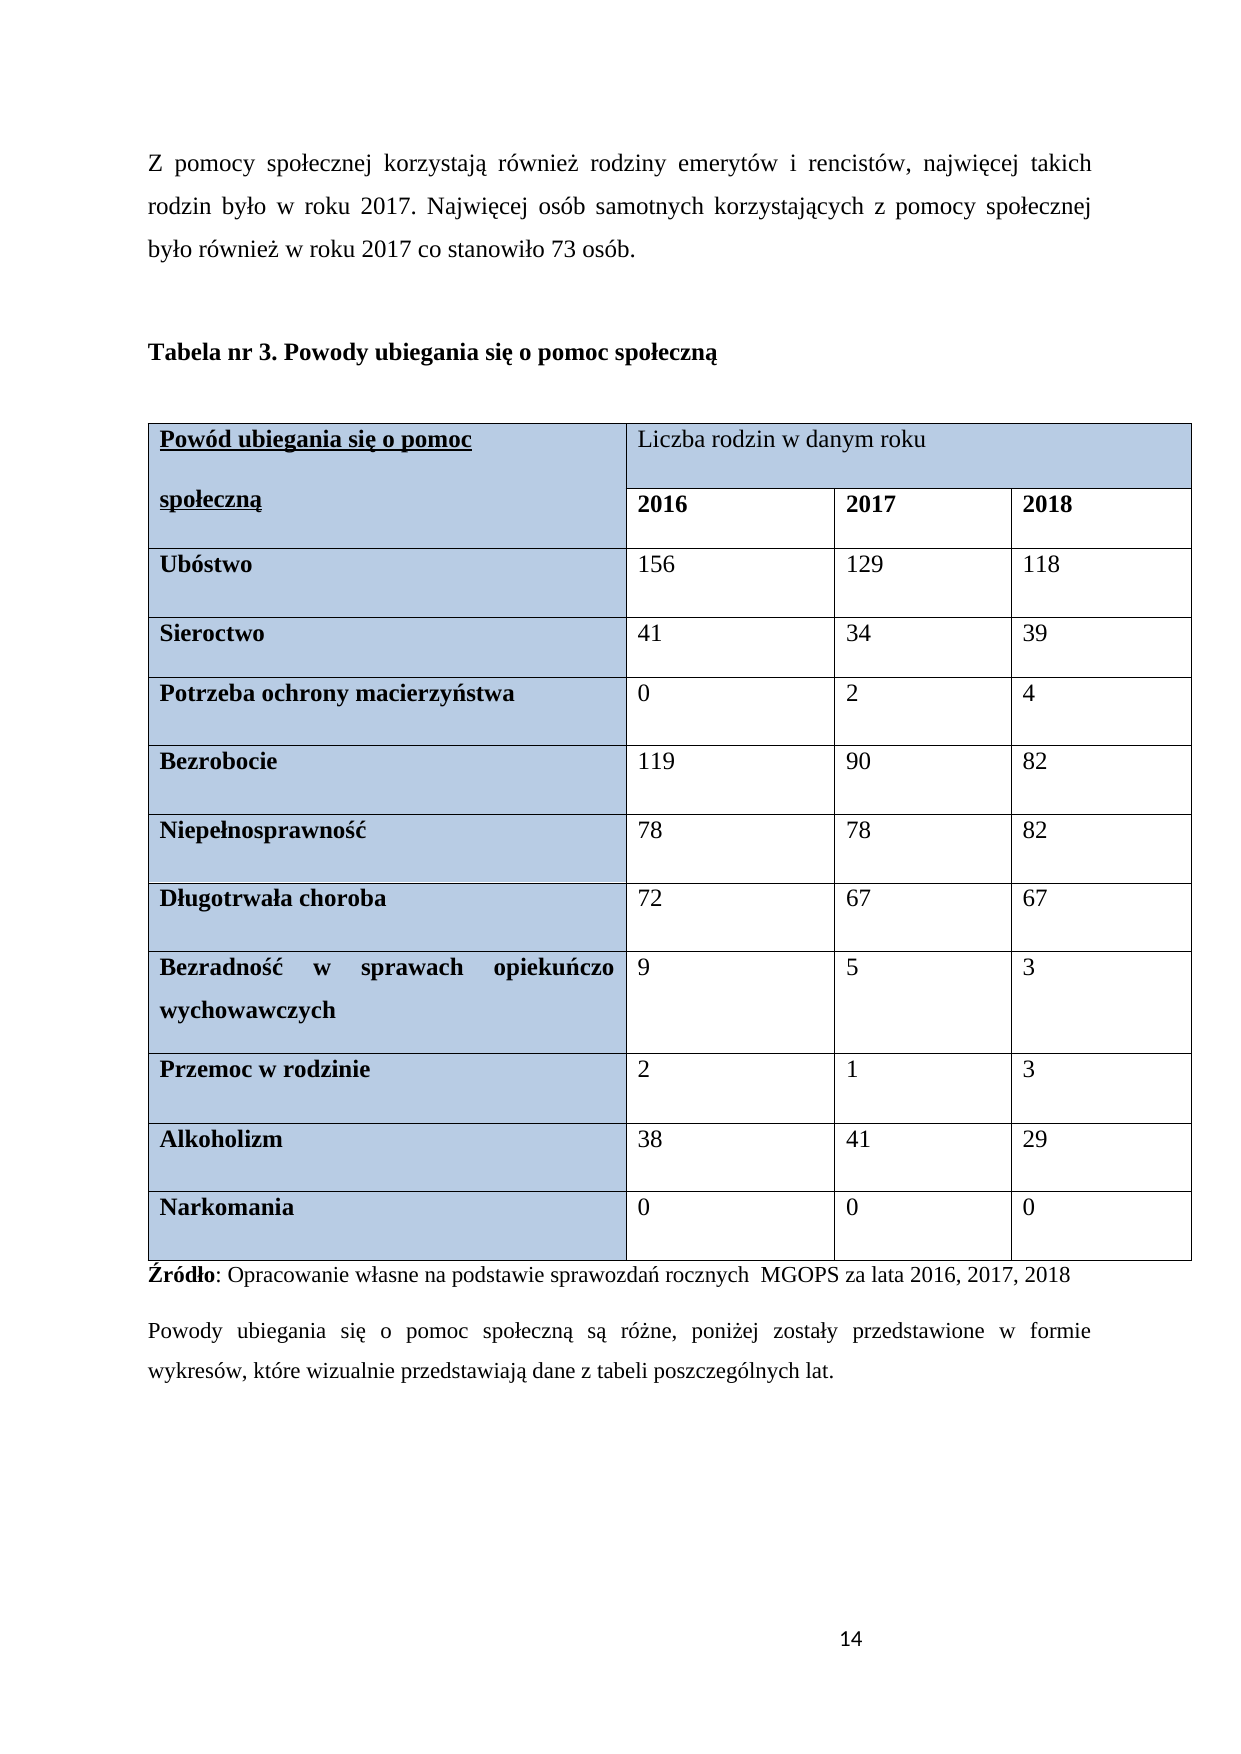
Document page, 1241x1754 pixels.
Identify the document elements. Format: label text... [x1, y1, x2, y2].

text Powody ubiegania się o pomoc społeczną są różne, poniżej zostały przedstawione w formie wykresów, które wizualnie przedstawiają dane z tabeli poszczególnych lat. [148, 1317, 1093, 1383]
table_cell Bezradność w sprawach opiekuńczo wychowawczych [149, 952, 626, 1053]
table_cell 38 [627, 1124, 834, 1191]
table_cell 156 [627, 549, 834, 617]
table_cell 72 [627, 884, 834, 951]
table_cell 78 [627, 815, 834, 882]
text Źródło: Opracowanie własne na podstawie sprawozdań rocznych MGOPS za lata 2016, 2017, 2018 [148, 1261, 1093, 1288]
table_cell 82 [1012, 746, 1191, 814]
table_cell 90 [835, 746, 1011, 814]
table_cell Narkomania [149, 1192, 626, 1260]
table_cell 3 [1012, 952, 1191, 1053]
table_cell 82 [1012, 815, 1191, 882]
table_cell 29 [1012, 1124, 1191, 1191]
table_cell 0 [835, 1192, 1011, 1260]
text Tabela nr 3. Powody ubiegania się o pomoc społeczną [148, 337, 1093, 366]
table_header Liczba rodzin w danym roku [627, 424, 1191, 488]
table_cell 129 [835, 549, 1011, 617]
table_cell 78 [835, 815, 1011, 882]
table_header Powód ubiegania się o pomoc społeczną [149, 424, 626, 548]
table_cell 118 [1012, 549, 1191, 617]
table_cell 9 [627, 952, 834, 1053]
table_cell 2 [835, 678, 1011, 745]
table_cell 39 [1012, 618, 1191, 677]
table_cell 2016 [627, 489, 834, 548]
table_cell Bezrobocie [149, 746, 626, 814]
table_cell 2018 [1012, 489, 1191, 548]
table_cell Ubóstwo [149, 549, 626, 617]
table_cell 4 [1012, 678, 1191, 745]
table_cell 0 [627, 678, 834, 745]
table_cell 1 [835, 1054, 1011, 1123]
table_cell 2 [627, 1054, 834, 1123]
table_cell 0 [1012, 1192, 1191, 1260]
table_cell Alkoholizm [149, 1124, 626, 1191]
table_cell 41 [627, 618, 834, 677]
table_cell 2017 [835, 489, 1011, 548]
table_cell Potrzeba ochrony macierzyństwa [149, 678, 626, 745]
table_cell 67 [835, 884, 1011, 951]
table_cell 119 [627, 746, 834, 814]
table_cell Niepełnosprawność [149, 815, 626, 882]
table_cell Długotrwała choroba [149, 884, 626, 951]
table_cell 41 [835, 1124, 1011, 1191]
table_cell 5 [835, 952, 1011, 1053]
table_cell 67 [1012, 884, 1191, 951]
table_cell 34 [835, 618, 1011, 677]
table_cell 0 [627, 1192, 834, 1260]
table_cell Sieroctwo [149, 618, 626, 677]
text Z pomocy społecznej korzystają również rodziny emerytów i rencistów, najwięcej takich rodzin było w roku 2017. Najwięcej osób samotnych korzystających z pomocy społecznej było również w roku 2017 co stanowiło 73 osób. [148, 148, 1093, 263]
table_cell 3 [1012, 1054, 1191, 1123]
table_cell Przemoc w rodzinie [149, 1054, 626, 1123]
